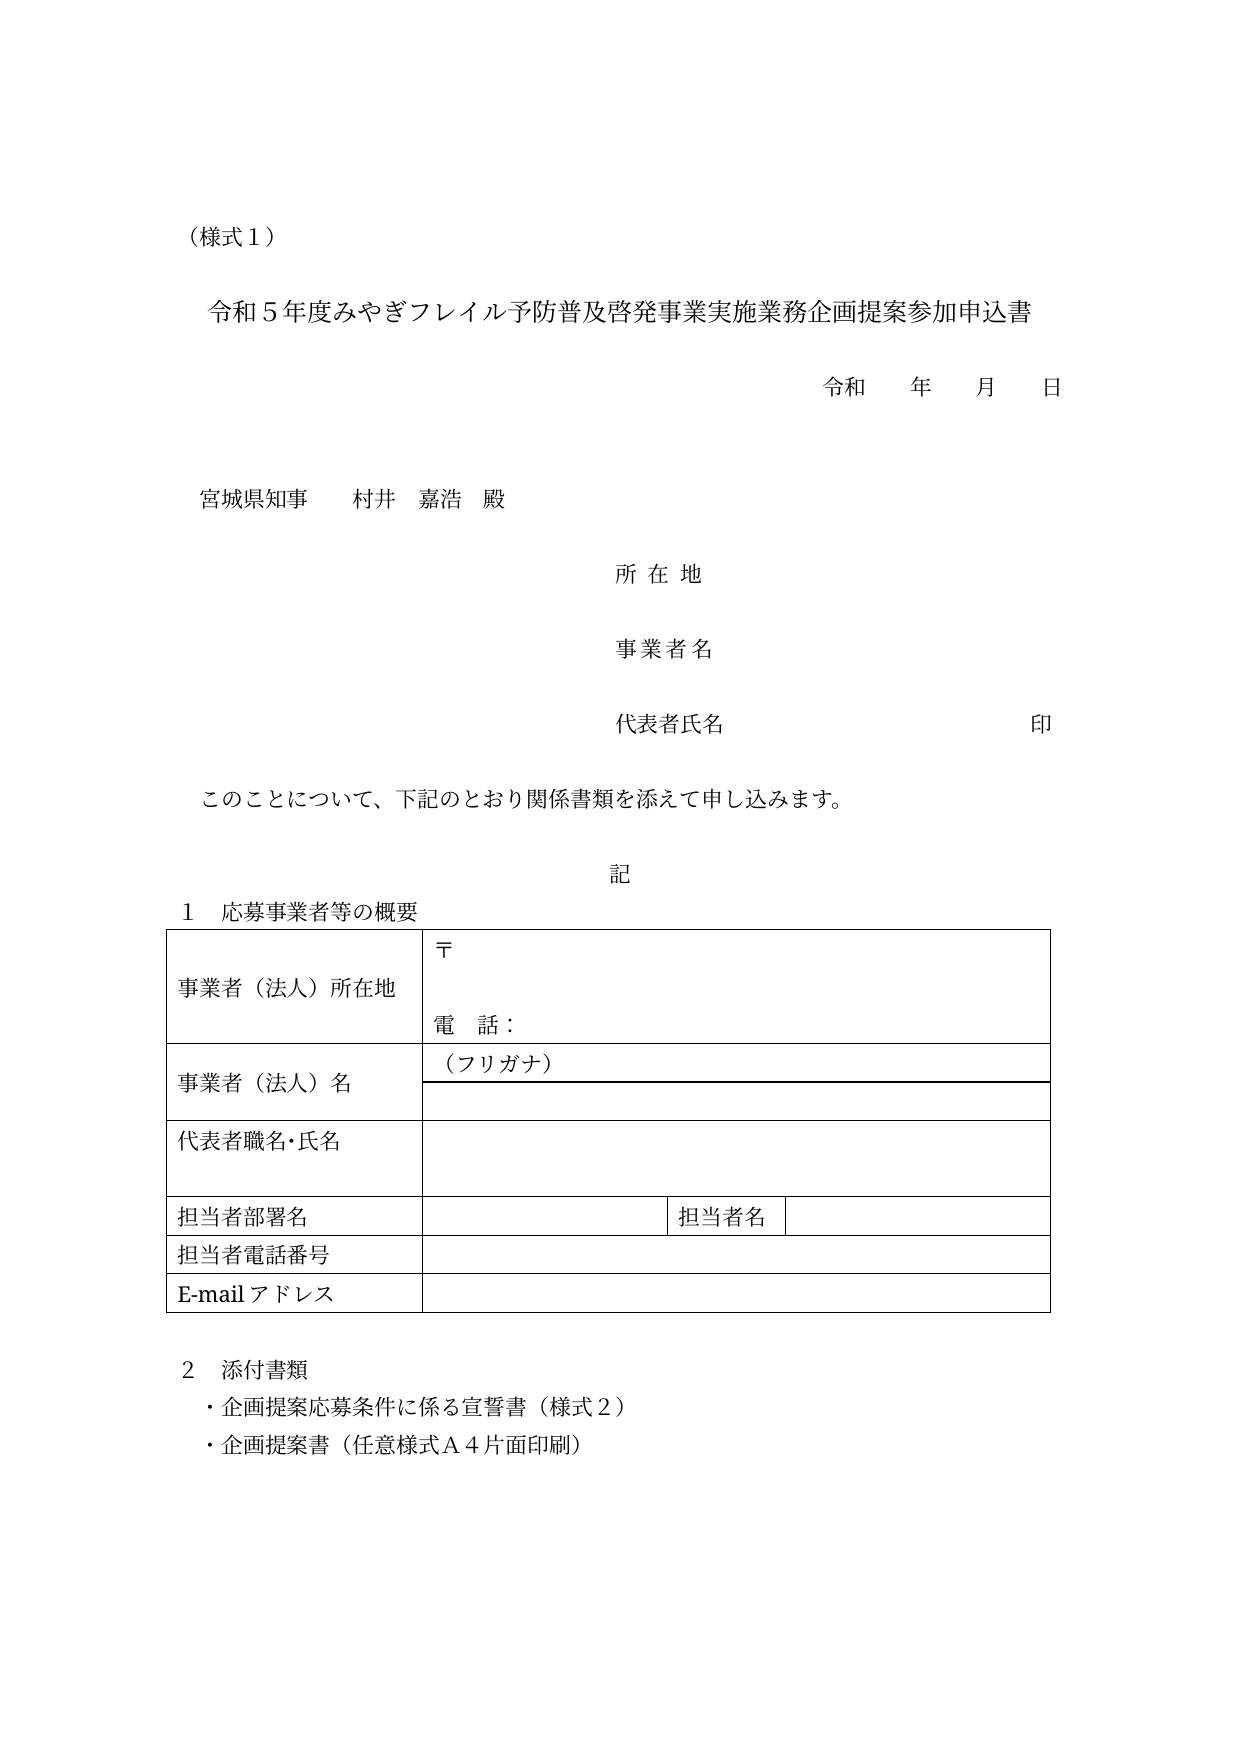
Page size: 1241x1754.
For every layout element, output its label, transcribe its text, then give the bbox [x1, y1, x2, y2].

text ２ 添付書類 [177, 1350, 1063, 1388]
text １ 応募事業者等の概要 [177, 892, 1063, 929]
table_cell E-mailアドレス [167, 1274, 422, 1312]
text 所在地 [177, 554, 1063, 592]
text （様式１） [177, 217, 1063, 254]
table_cell 事業者（法人）名 [167, 1044, 422, 1120]
table_cell [423, 1274, 1050, 1312]
table_cell 担当者名 [668, 1197, 785, 1234]
text 令和５年度みやぎフレイル予防普及啓発事業実施業務企画提案参加申込書 [177, 292, 1063, 329]
text 記 [177, 854, 1063, 892]
text 事業者名 [177, 629, 1063, 667]
text 代表者氏名 印 [177, 704, 1063, 742]
table_cell [423, 1083, 1050, 1120]
table_cell 代表者職名･氏名 [167, 1121, 422, 1196]
text ・企画提案書（任意様式Ａ４片面印刷） [177, 1425, 1063, 1463]
text ・企画提案応募条件に係る宣誓書（様式２） [177, 1388, 1063, 1425]
table_cell （フリガナ） [423, 1044, 1050, 1081]
text 宮城県知事 村井 嘉浩 殿 [177, 479, 1063, 517]
table_cell 担当者部署名 [167, 1197, 422, 1234]
table_header 〒 電 話： [423, 930, 1050, 1043]
text このことについて、下記のとおり関係書類を添えて申し込みます。 [177, 779, 1063, 817]
text 令和 年 月 日 [177, 367, 1063, 404]
table_header 事業者（法人）所在地 [167, 930, 422, 1043]
table_cell [786, 1197, 1050, 1234]
table_cell [423, 1197, 667, 1234]
table_cell [423, 1236, 1050, 1273]
table_cell [423, 1121, 1050, 1196]
table_cell 担当者電話番号 [167, 1236, 422, 1273]
